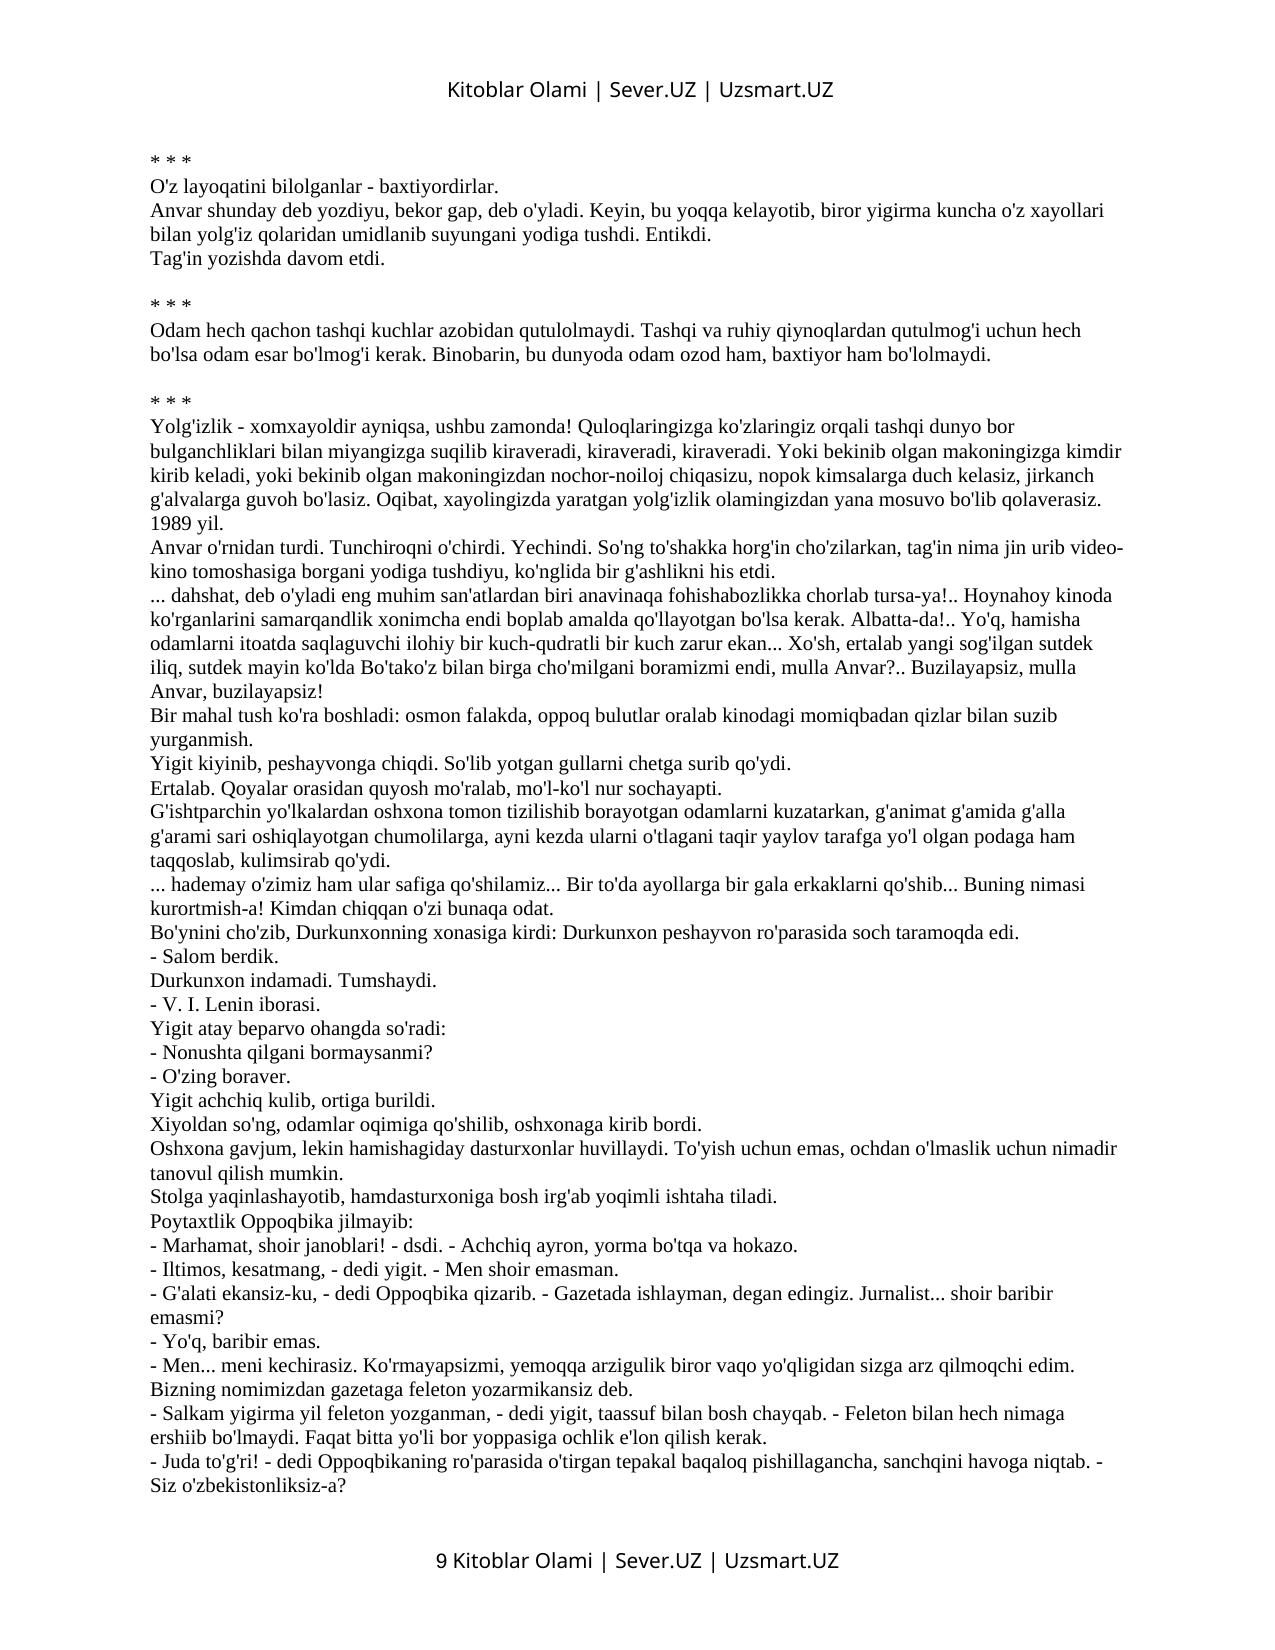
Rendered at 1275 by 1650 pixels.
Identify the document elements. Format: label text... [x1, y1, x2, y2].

text Oshxona gavjum, lekin hamishagiday dasturxonlar huvillaydi. To'yish uchun emas, ochdan o'lmaslik uchun nimadir tanovul qilish mumkin. [150, 1136, 1125, 1184]
text - Men... meni kechirasiz. Ko'rmayapsizmi, yemoqqa arzigulik biror vaqo yo'qligidan sizga arz qilmoqchi edim. Bizning nomimizdan gazetaga feleton yozarmikansiz deb. [150, 1353, 1125, 1401]
text - V. I. Lenin iborasi. [150, 992, 1125, 1016]
text Durkunxon indamadi. Tumshaydi. [150, 968, 1125, 992]
text Poytaxtlik Oppoqbika jilmayib: [150, 1208, 1125, 1233]
text Yigit atay beparvo ohangda so'radi: [150, 1016, 1125, 1040]
text - Nonushta qilgani bormaysanmi? [150, 1040, 1125, 1064]
text Bo'ynini cho'zib, Durkunxonning xonasiga kirdi: Durkunxon peshayvon ro'parasida soch taramoqda edi. [150, 920, 1125, 944]
text Anvar shunday deb yozdiyu, bekor gap, deb o'yladi. Keyin, bu yoqqa kelayotib, biror yigirma kuncha o'z xayollari bilan yolg'iz qolaridan umidlanib suyungani yodiga tushdi. Entikdi. [150, 198, 1125, 246]
text - G'alati ekansiz-ku, - dedi Oppoqbika qizarib. - Gazetada ishlayman, degan edingiz. Jurnalist... shoir baribir emasmi? [150, 1281, 1125, 1329]
text Yigit kiyinib, peshayvonga chiqdi. So'lib yotgan gullarni chetga surib qo'ydi. [150, 751, 1125, 775]
text * * * [150, 150, 1125, 174]
text O'z layoqatini bilolganlar - baxtiyordirlar. [150, 174, 1125, 198]
text - Salkam yigirma yil feleton yozganman, - dedi yigit, taassuf bilan bosh chayqab. - Feleton bilan hech nimaga ershiib bo'lmaydi. Faqat bitta yo'li bor yoppasiga ochlik e'lon qilish kerak. [150, 1401, 1125, 1449]
text Xiyoldan so'ng, odamlar oqimiga qo'shilib, oshxonaga kirib bordi. [150, 1112, 1125, 1136]
text Yolg'izlik - xomxayoldir ayniqsa, ushbu zamonda! Quloqlaringizga ko'zlaringiz orqali tashqi dunyo bor bulganchliklari bilan miyangizga suqilib kiraveradi, kiraveradi, kiraveradi. Yoki bekinib olgan makoningizga kimdir kirib keladi, yoki bekinib olgan makoningizdan nochor-noiloj chiqasizu, nopok kimsalarga duch kelasiz, jirkanch g'alvalarga guvoh bo'lasiz. Oqibat, xayolingizda yaratgan yolg'izlik olamingizdan yana mosuvo bo'lib qolaverasiz. [150, 414, 1125, 511]
text G'ishtparchin yo'lkalardan oshxona tomon tizilishib borayotgan odamlarni kuzatarkan, g'animat g'amida g'alla g'arami sari oshiqlayotgan chumolilarga, ayni kezda ularni o'tlagani taqir yaylov tarafga yo'l olgan podaga ham taqqoslab, kulimsirab qo'ydi. [150, 799, 1125, 872]
text - O'zing boraver. [150, 1064, 1125, 1088]
text ... dahshat, deb o'yladi eng muhim san'atlardan biri anavinaqa fohishabozlikka chorlab tursa-ya!.. Hoynahoy kinoda ko'rganlarini samarqandlik xonimcha endi boplab amalda qo'llayotgan bo'lsa kerak. Albatta-da!.. Yo'q, hamisha odamlarni itoatda saqlaguvchi ilohiy bir kuch-qudratli bir kuch zarur ekan... Xo'sh, ertalab yangi sog'ilgan sutdek iliq, sutdek mayin ko'lda Bo'tako'z bilan birga cho'milgani boramizmi endi, mulla Anvar?.. Buzilayapsiz, mulla Anvar, buzilayapsiz! [150, 583, 1125, 703]
text Odam hech qachon tashqi kuchlar azobidan qutulolmaydi. Tashqi va ruhiy qiynoqlardan qutulmog'i uchun hech bo'lsa odam esar bo'lmog'i kerak. Binobarin, bu dunyoda odam ozod ham, baxtiyor ham bo'lolmaydi. [150, 318, 1125, 366]
text - Juda to'g'ri! - dedi Oppoqbikaning ro'parasida o'tirgan tepakal baqaloq pishillagancha, sanchqini havoga niqtab. - Siz o'zbekistonliksiz-a? [150, 1449, 1125, 1497]
text Ertalab. Qoyalar orasidan quyosh mo'ralab, mo'l-ko'l nur sochayapti. [150, 775, 1125, 799]
text Bir mahal tush ko'ra boshladi: osmon falakda, oppoq bulutlar oralab kinodagi momiqbadan qizlar bilan suzib yurganmish. [150, 703, 1125, 751]
text - Iltimos, kesatmang, - dedi yigit. - Men shoir emasman. [150, 1257, 1125, 1281]
text ... hademay o'zimiz ham ular safiga qo'shilamiz... Bir to'da ayollarga bir gala erkaklarni qo'shib... Buning nimasi kurortmish-a! Kimdan chiqqan o'zi bunaqa odat. [150, 872, 1125, 920]
text - Marhamat, shoir janoblari! - dsdi. - Achchiq ayron, yorma bo'tqa va hokazo. [150, 1233, 1125, 1257]
text 1989 yil. [150, 511, 1125, 535]
text * * * [150, 294, 1125, 318]
text Anvar o'rnidan turdi. Tunchiroqni o'chirdi. Yechindi. So'ng to'shakka horg'in cho'zilarkan, tag'in nima jin urib video-kino tomoshasiga borgani yodiga tushdiyu, ko'nglida bir g'ashlikni his etdi. [150, 535, 1125, 583]
text - Salom berdik. [150, 944, 1125, 968]
text - Yo'q, baribir emas. [150, 1329, 1125, 1353]
text Yigit achchiq kulib, ortiga burildi. [150, 1088, 1125, 1112]
text * * * [150, 390, 1125, 414]
text Tag'in yozishda davom etdi. [150, 246, 1125, 270]
text Stolga yaqinlashayotib, hamdasturxoniga bosh irg'ab yoqimli ishtaha tiladi. [150, 1184, 1125, 1208]
